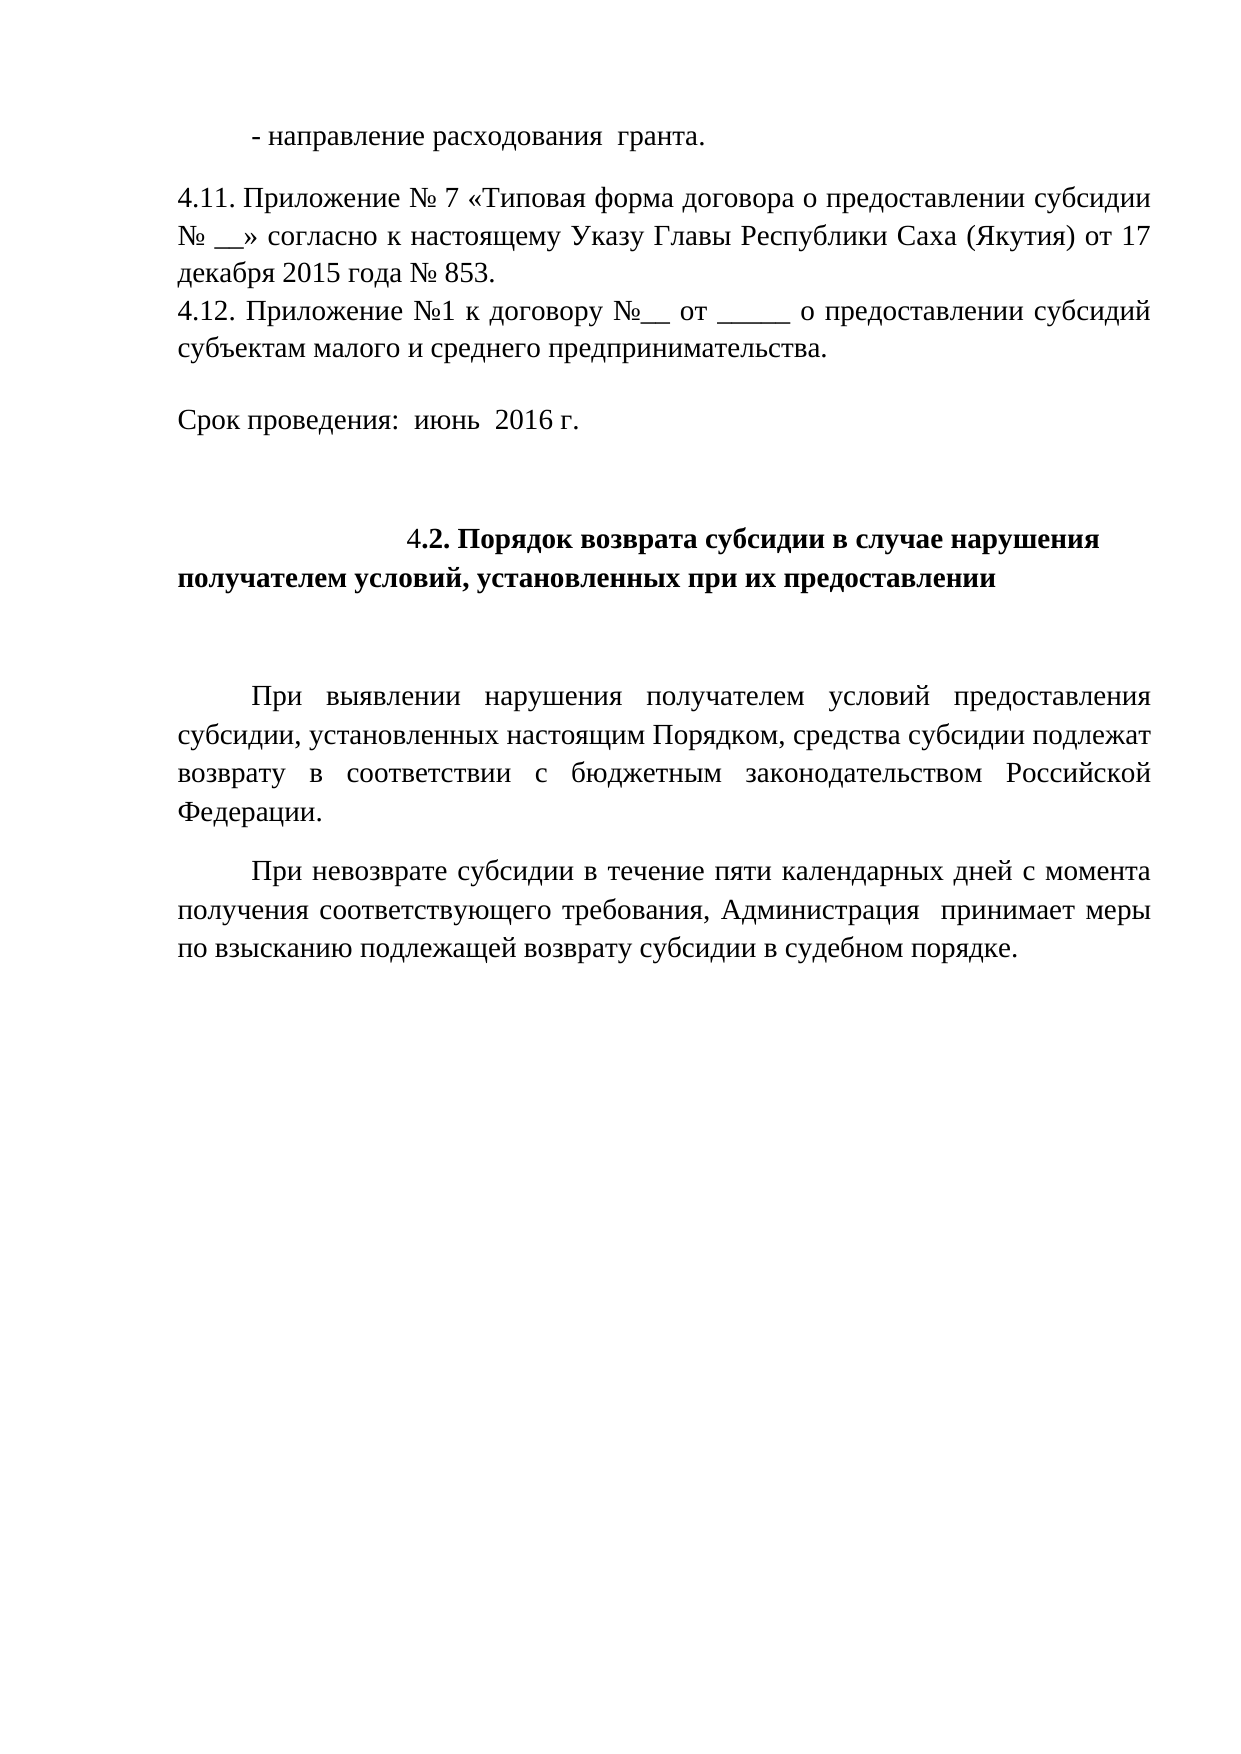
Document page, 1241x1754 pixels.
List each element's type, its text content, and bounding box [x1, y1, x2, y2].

text При невозврате субсидии в течение пяти календарных дней с момента получения соответствующего требования, Администрация принимает меры по взысканию подлежащей возврату субсидии в судебном порядке. [177, 853, 1152, 964]
text 4.2. Порядок возврата субсидии в случае нарушения получателем условий, установленных при их предоставлении [177, 521, 1152, 593]
text Срок проведения: июнь 2016 г. [177, 402, 1152, 436]
text При выявлении нарушения получателем условий предоставления субсидии, установленных настоящим Порядком, средства субсидии подлежат возврату в соответствии с бюджетным законодательством Российской Федерации. [177, 678, 1152, 828]
text 4.12. Приложение №1 к договору №__ от _____ о предоставлении субсидий субъектам малого и среднего предпринимательства. [177, 290, 1152, 365]
text 4.11. Приложение № 7 «Типовая форма договора о предоставлении субсидии № __» согласно к настоящему Указу Главы Республики Саха (Якутия) от 17 декабря 2015 года № 853. [177, 177, 1152, 290]
text - направление расходования гранта. [177, 118, 1152, 152]
